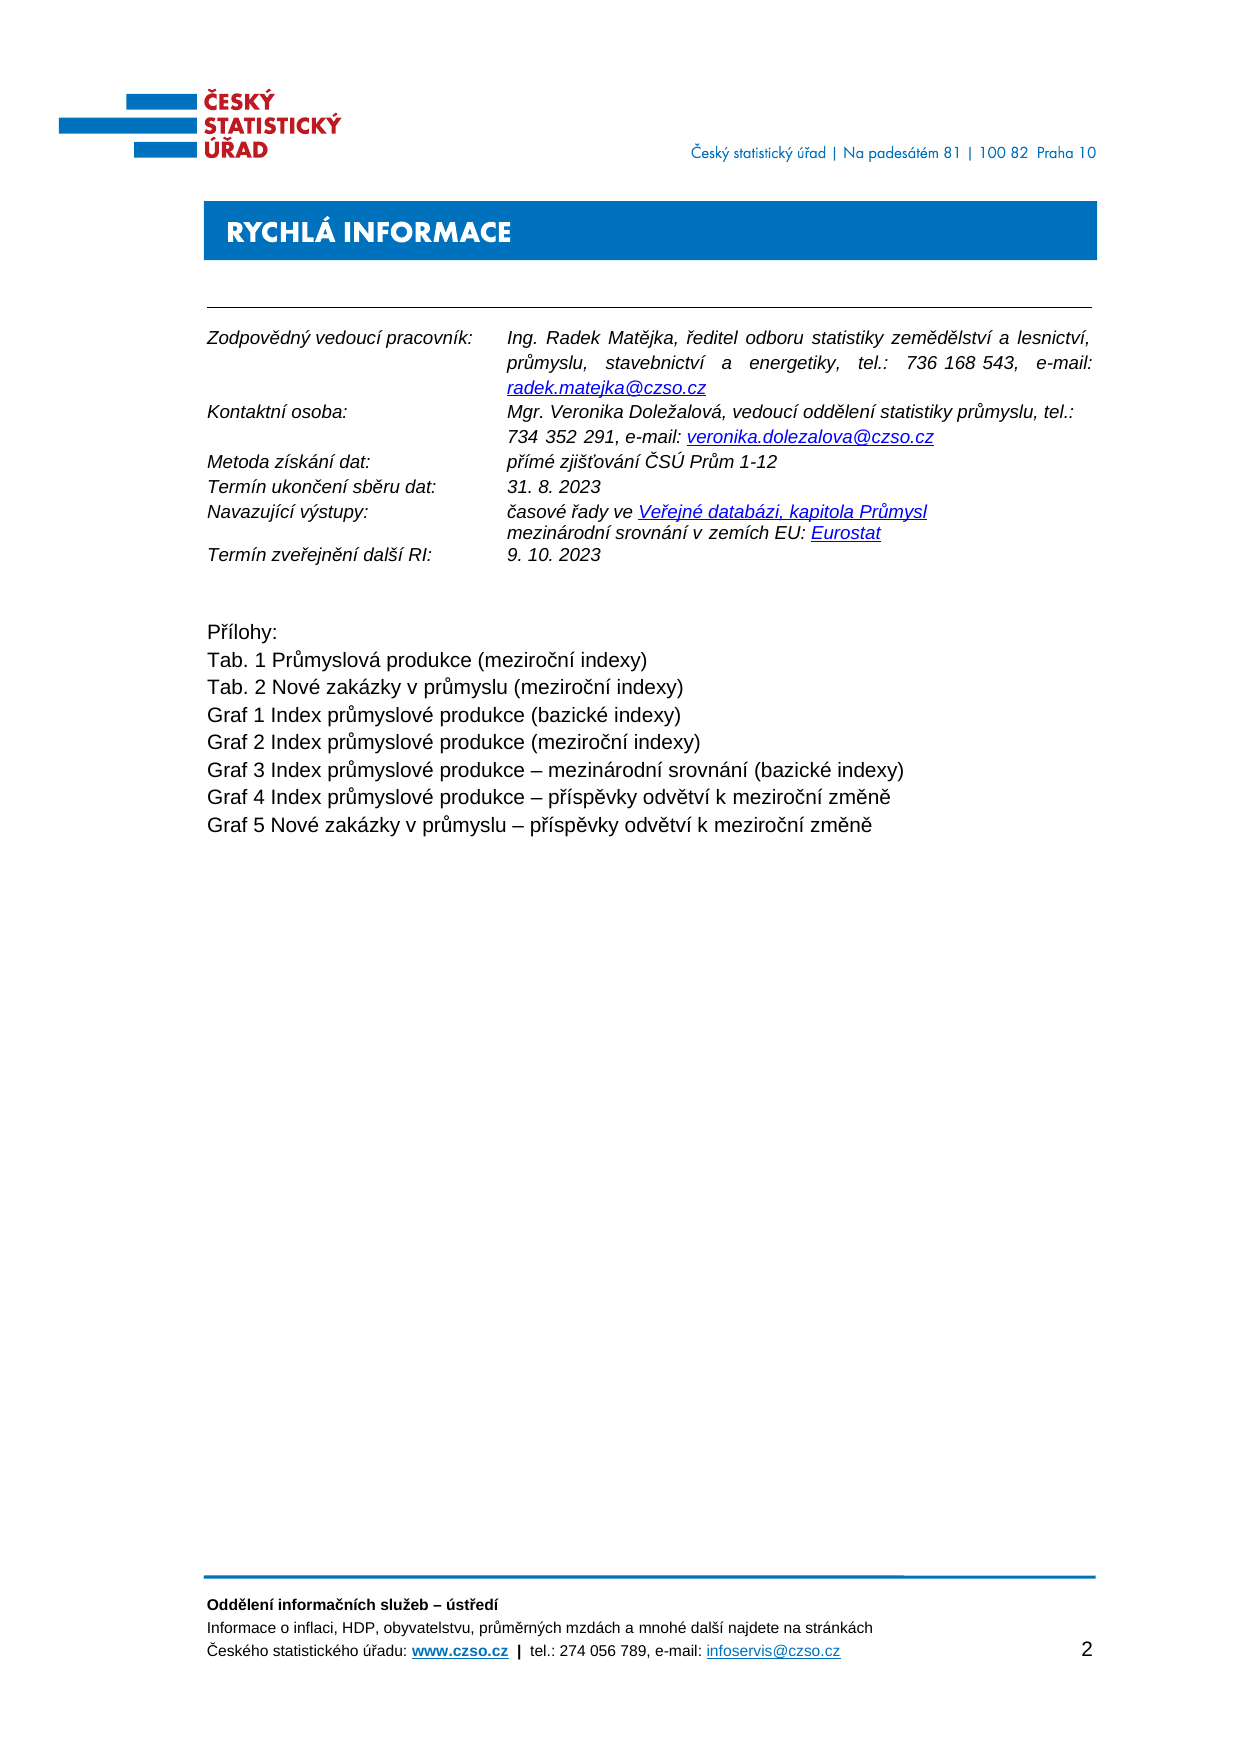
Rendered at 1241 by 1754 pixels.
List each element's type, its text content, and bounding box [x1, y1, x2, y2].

text Zodpovědný vedoucí pracovník: Ing. Radek Matějka, ředitel odboru statistiky zemědělství a lesnictví, průmyslu, stavebnictví a energetiky, tel.: 736 168 543, e-mail: radek.matejka@czso.cz [207, 308, 1092, 381]
text Metoda získání dat: přímé zjišťování ČSÚ Prům 1-12 [207, 431, 1092, 456]
text Přílohy: [207, 620, 1092, 644]
text Graf 1 Index průmyslové produkce (bazické indexy) [207, 703, 1092, 727]
text Graf 4 Index průmyslové produkce – příspěvky odvětví k meziroční změně [207, 785, 1092, 809]
text mezinárodní srovnání v zemích EU: Eurostat [207, 522, 1092, 543]
text Graf 5 Nové zakázky v průmyslu – příspěvky odvětví k meziroční změně [207, 813, 1092, 837]
text Kontaktní osoba: Mgr. Veronika Doležalová, vedoucí oddělení statistiky průmyslu, tel.: 734 352 291, e-mail: veronika.dolezalova@czso.cz [207, 381, 1092, 431]
text Navazující výstupy: časové řady ve Veřejné databázi, kapitola Průmysl [207, 481, 1092, 522]
text Tab. 1 Průmyslová produkce (meziroční indexy) [207, 648, 1092, 672]
text Tab. 2 Nové zakázky v průmyslu (meziroční indexy) [207, 675, 1092, 699]
text Termín zveřejnění další RI: 9. 10. 2023 [207, 543, 1092, 565]
text Graf 3 Index průmyslové produkce – mezinárodní srovnání (bazické indexy) [207, 758, 1092, 782]
text Termín ukončení sběru dat: 31. 8. 2023 [207, 456, 1092, 481]
text Graf 2 Index průmyslové produkce (meziroční indexy) [207, 730, 1092, 754]
